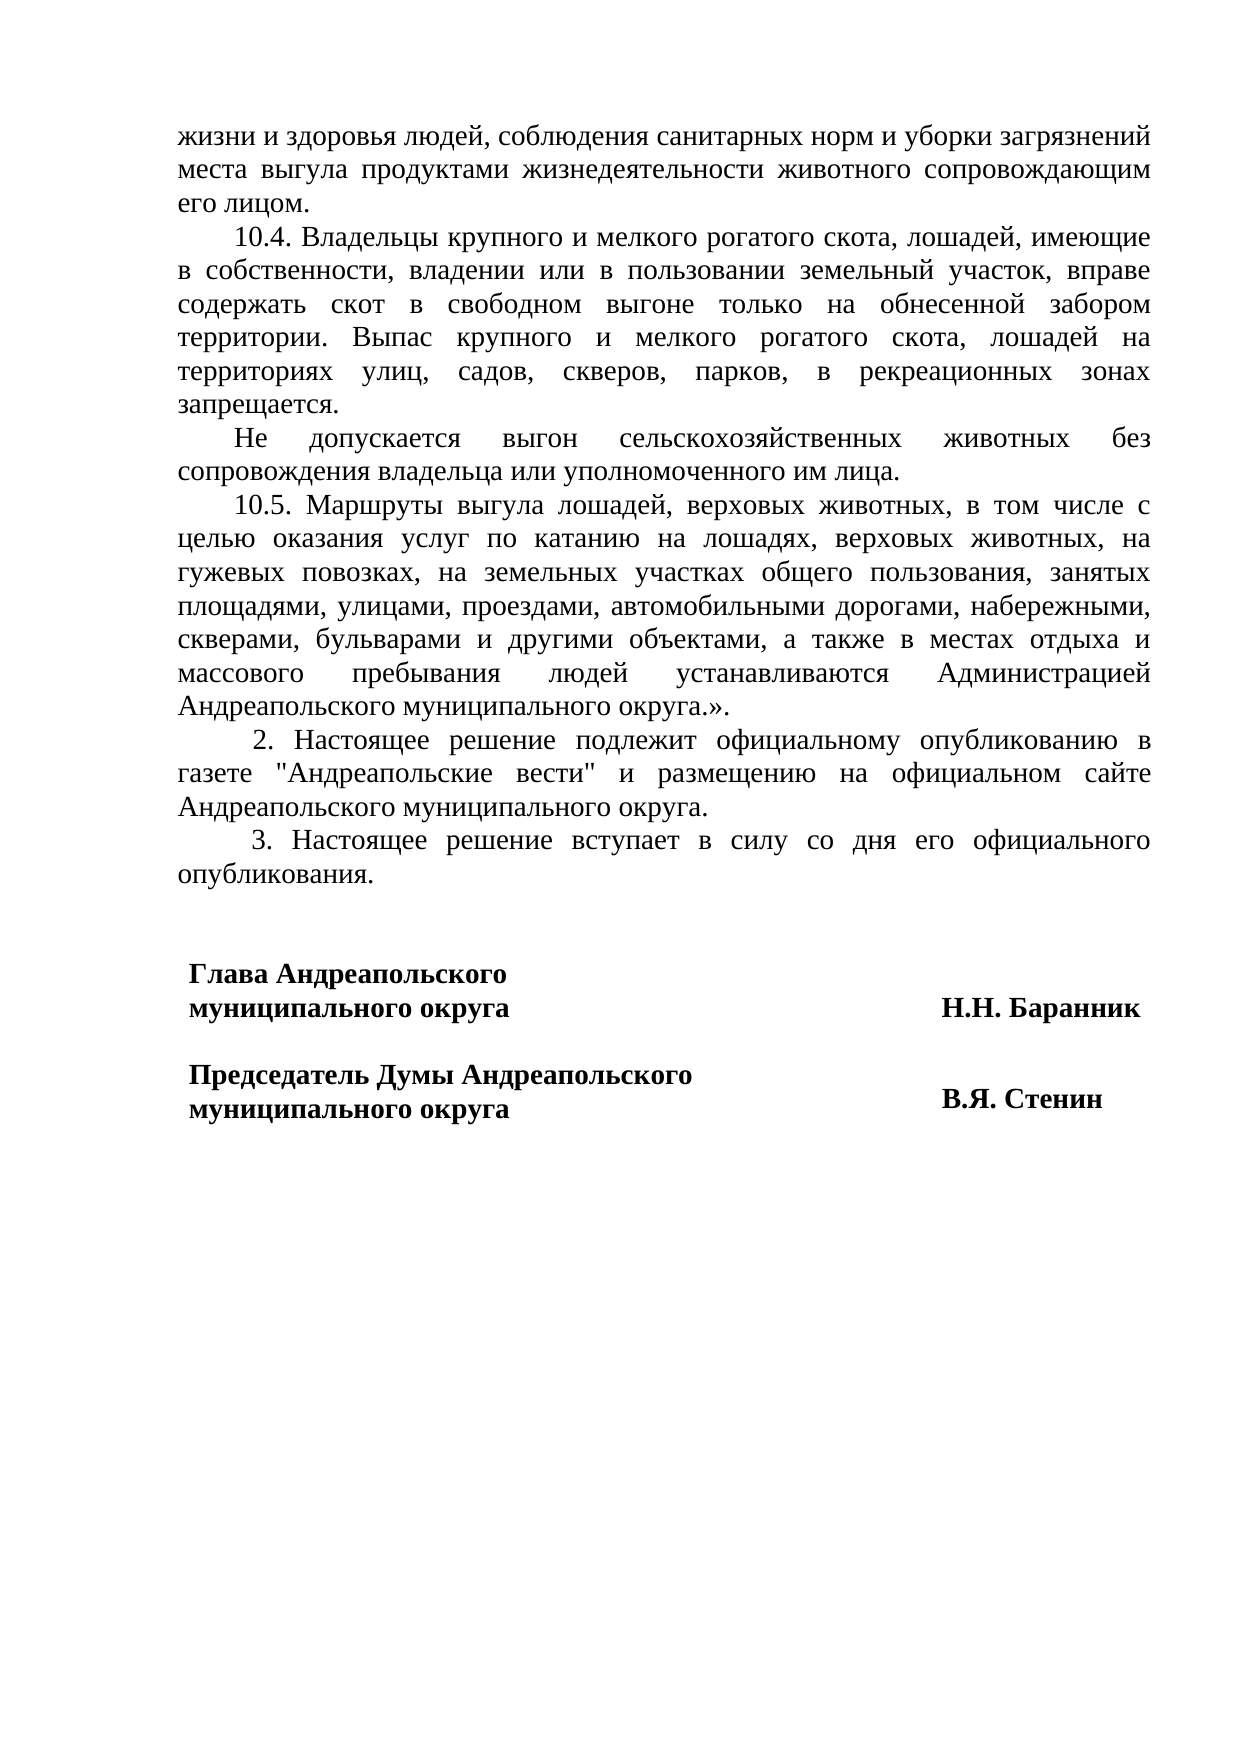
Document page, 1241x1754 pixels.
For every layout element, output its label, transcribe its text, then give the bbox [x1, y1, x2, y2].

text 3. Настоящее решение вступает в силу со дня его официального опубликования. [177, 822, 1152, 889]
table_cell Председатель Думы Андреапольского муниципального округа [177, 1024, 827, 1124]
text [177, 118, 1152, 219]
table_header Глава Андреапольского муниципального округа [177, 957, 827, 1024]
text Не допускается выгон сельскохозяйственных животных без сопровождения владельца или уполномоченного им лица. [177, 420, 1152, 487]
table_cell В.Я. Стенин [827, 1024, 1152, 1124]
table_header Н.Н. Баранник [827, 957, 1152, 1024]
text 10.5. Маршруты выгула лошадей, верховых животных, в том числе с целью оказания услуг по катанию на лошадях, верховых животных, на гужевых повозках, на земельных участках общего пользования, занятых площадями, улицами, проездами, автомобильными дорогами, набережными, скверами, бульварами и другими объектами, а также в местах отдыха и массового пребывания людей устанавливаются Администрацией Андреапольского муниципального округа.». [177, 487, 1152, 722]
text 10.4. Владельцы крупного и мелкого рогатого скота, лошадей, имеющие в собственности, владении или в пользовании земельный участок, вправе содержать скот в свободном выгоне только на обнесенной забором территории. Выпас крупного и мелкого рогатого скота, лошадей на территориях улиц, садов, скверов, парков, в рекреационных зонах запрещается. [177, 219, 1152, 420]
text 2. Настоящее решение подлежит официальному опубликованию в газете "Андреапольские вести" и размещению на официальном сайте Андреапольского муниципального округа. [177, 722, 1152, 822]
